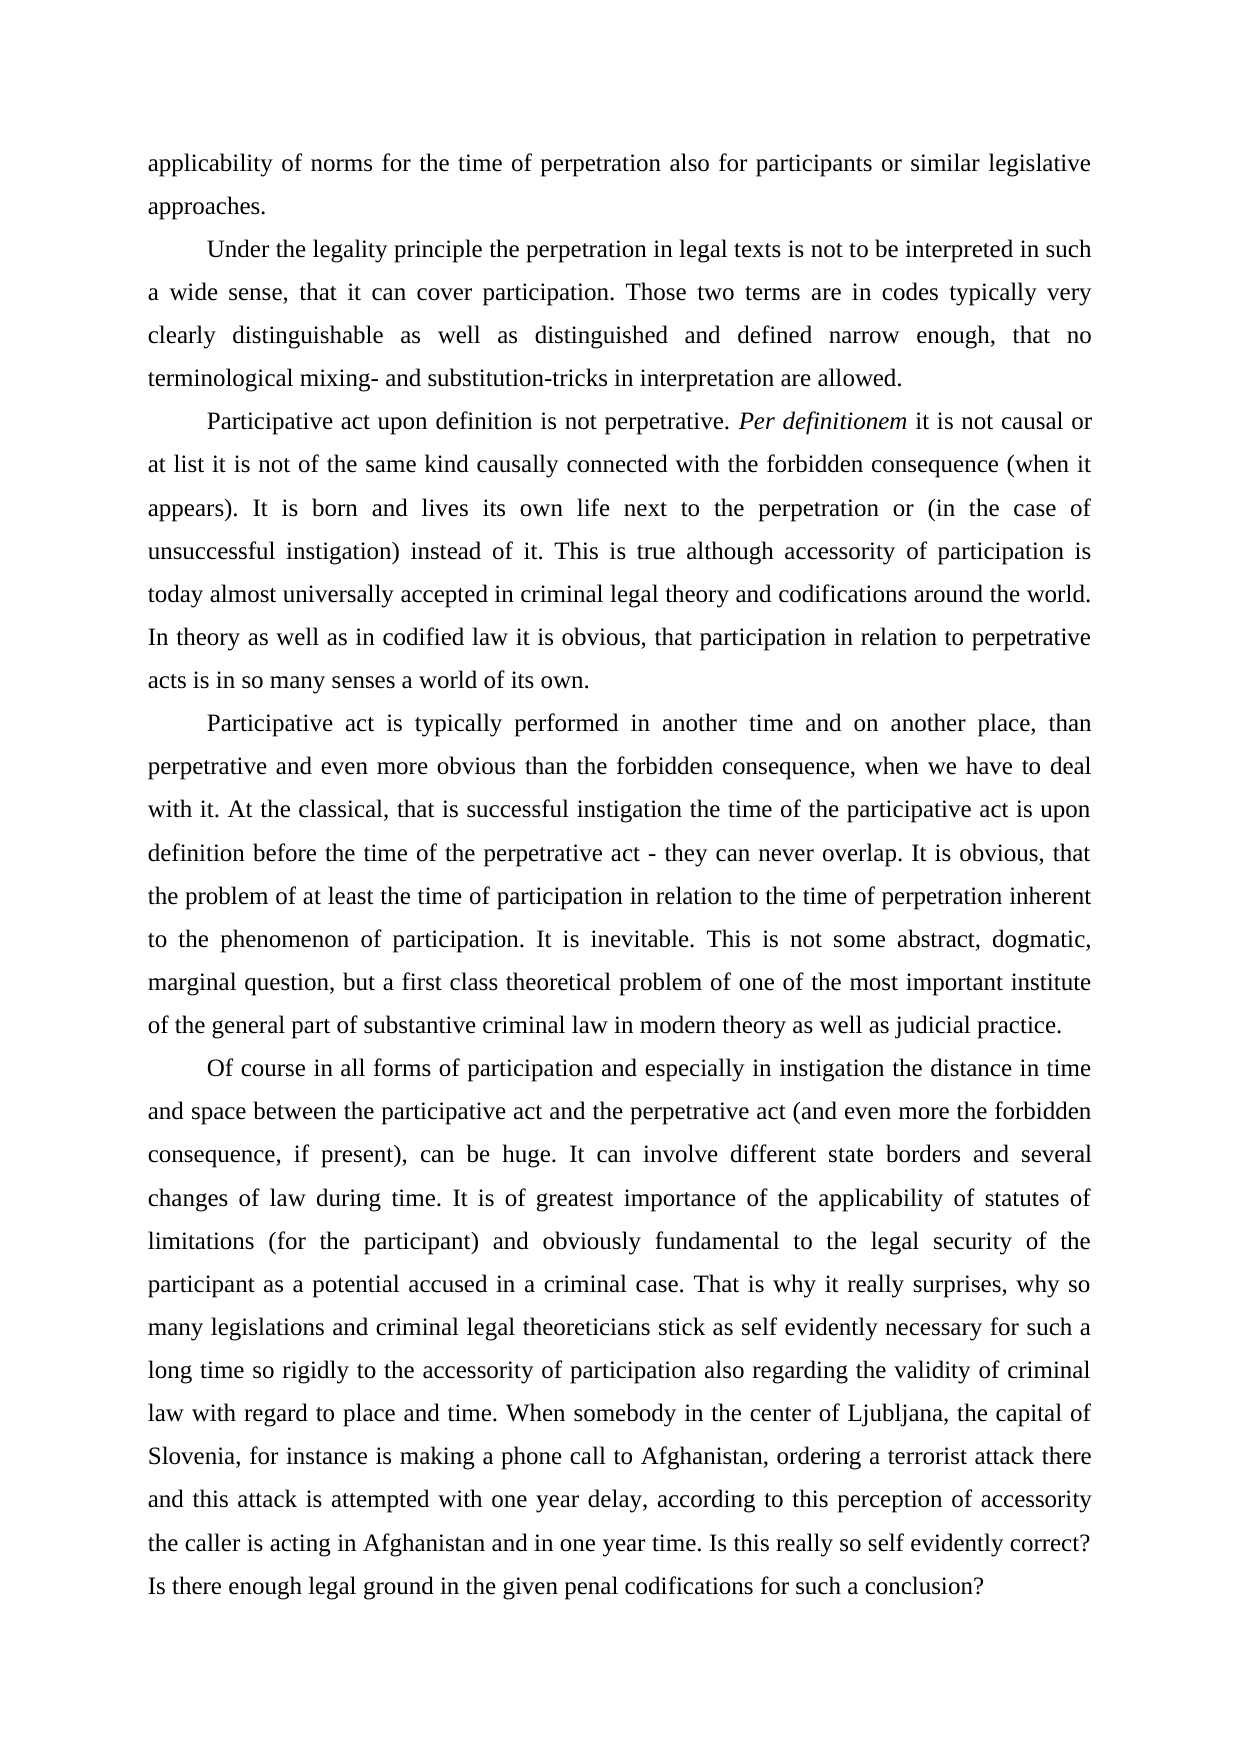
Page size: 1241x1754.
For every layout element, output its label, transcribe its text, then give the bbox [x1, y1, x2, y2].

text Participative act upon definition is not perpetrative. Per definitionem it is not causal or at list it is not of the same kind causally connected with the forbidden consequence (when it appears). It is born and lives its own life next to the perpetration or (in the case of unsuccessful instigation) instead of it. This is true although accessority of participation is today almost universally accepted in criminal legal theory and codifications around the world. In theory as well as in codified law it is obvious, that participation in relation to perpetrative acts is in so many senses a world of its own. [148, 406, 1093, 694]
text Under the legality principle the perpetration in legal texts is not to be interpreted in such a wide sense, that it can cover participation. Those two terms are in codes typically very clearly distinguishable as well as distinguished and defined narrow enough, that no terminological mixing- and substitution-tricks in interpretation are allowed. [148, 234, 1093, 392]
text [148, 148, 1093, 219]
text Participative act is typically performed in another time and on another place, than perpetrative and even more obvious than the forbidden consequence, when we have to deal with it. At the classical, that is successful instigation the time of the participative act is upon definition before the time of the perpetrative act - they can never overlap. It is obvious, that the problem of at least the time of participation in relation to the time of perpetration inherent to the phenomenon of participation. It is inevitable. This is not some abstract, dogmatic, marginal question, but a first class theoretical problem of one of the most important institute of the general part of substantive criminal law in modern theory as well as judicial practice. [148, 708, 1093, 1039]
text Of course in all forms of participation and especially in instigation the distance in time and space between the participative act and the perpetrative act (and even more the forbidden consequence, if present), can be huge. It can involve different state borders and several changes of law during time. It is of greatest importance of the applicability of statutes of limitations (for the participant) and obviously fundamental to the legal security of the participant as a potential accused in a criminal case. That is why it really surprises, why so many legislations and criminal legal theoreticians stick as self evidently necessary for such a long time so rigidly to the accessority of participation also regarding the validity of criminal law with regard to place and time. When somebody in the center of Ljubljana, the capital of Slovenia, for instance is making a phone call to Afghanistan, ordering a terrorist attack there and this attack is attempted with one year delay, according to this perception of accessority the caller is acting in Afghanistan and in one year time. Is this really so self evidently correct? Is there enough legal ground in the given penal codifications for such a conclusion? [148, 1053, 1093, 1599]
